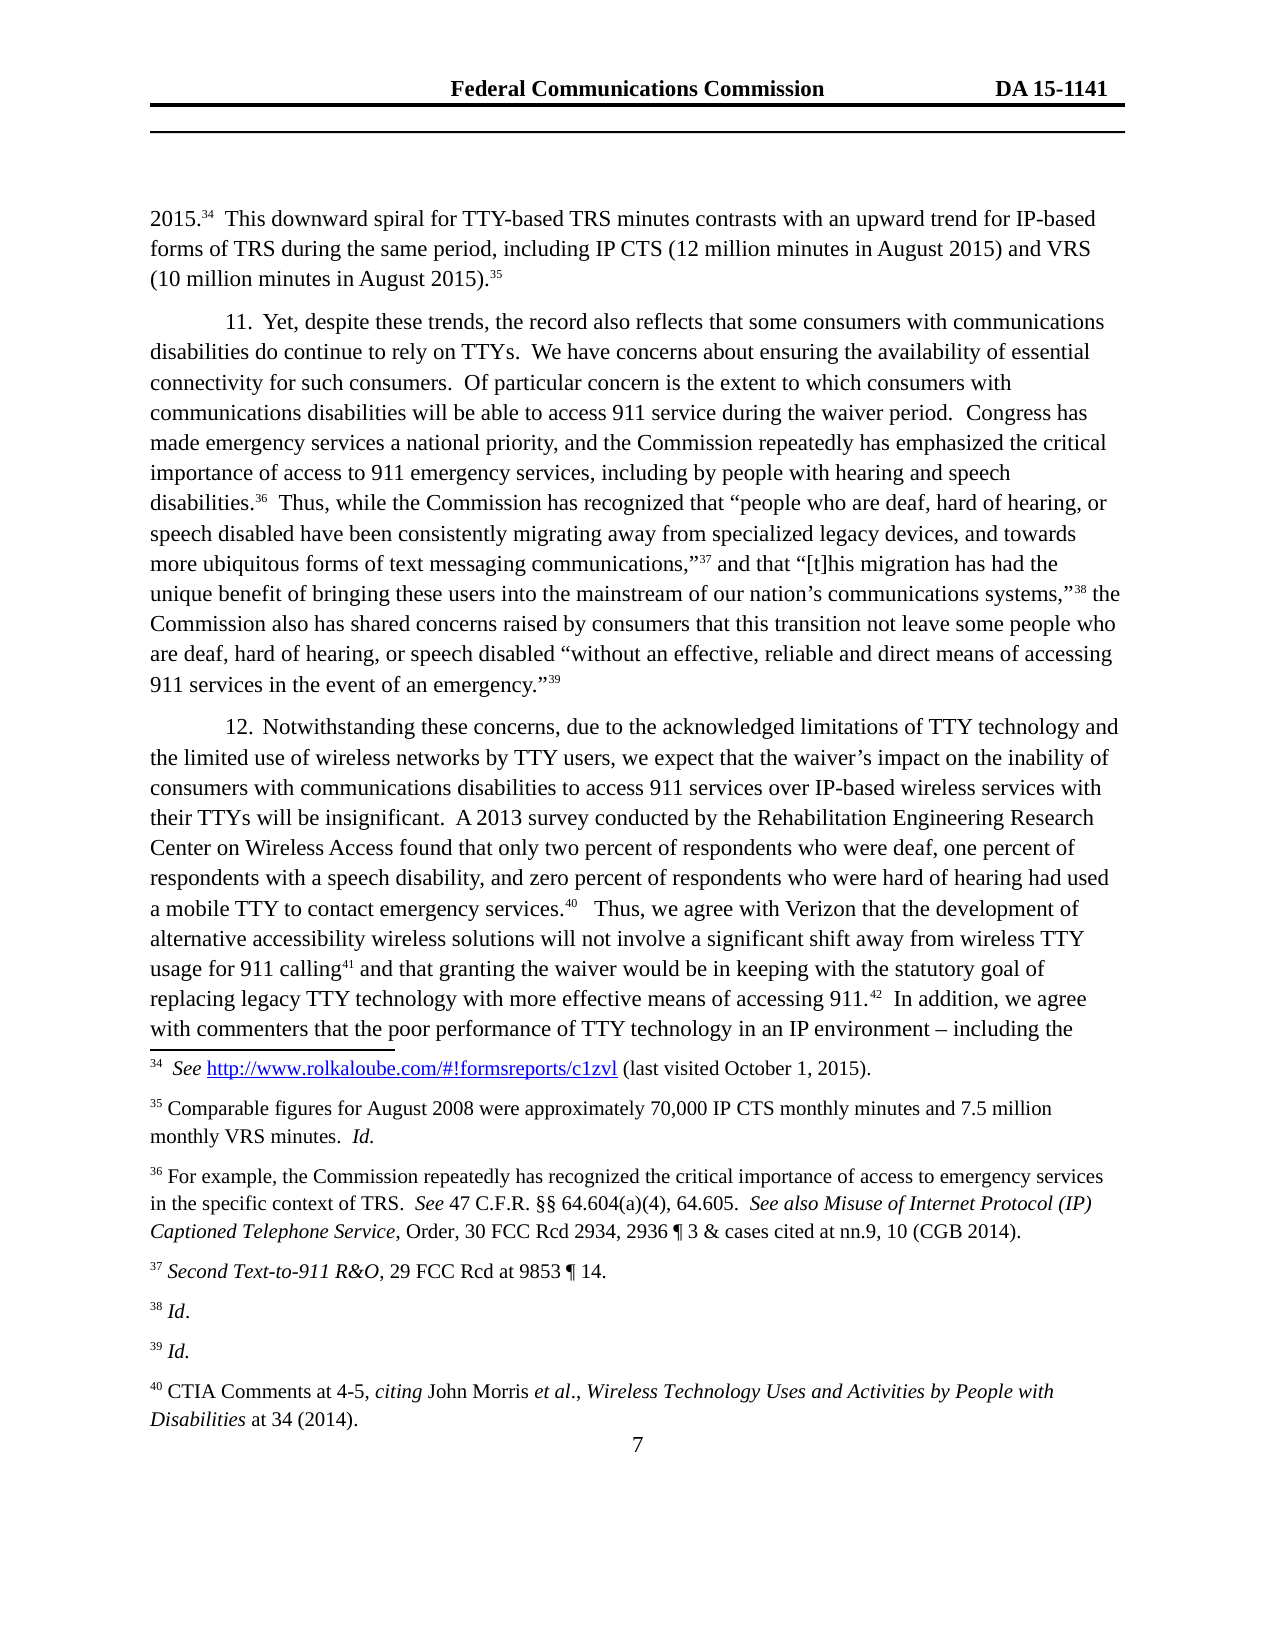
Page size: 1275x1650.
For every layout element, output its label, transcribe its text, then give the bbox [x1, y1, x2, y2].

text Yet, despite these trends, the record also reflects that some consumers with communications disabilities do continue to rely on TTYs. We have concerns about ensuring the availability of essential connectivity for such consumers. Of particular concern is the extent to which consumers with communications disabilities will be able to access 911 service during the waiver period. Congress has made emergency services a national priority, and the Commission repeatedly has emphasized the critical importance of access to 911 emergency services, including by people with hearing and speech disabilities. Thus, while the Commission has recognized that “people who are deaf, hard of hearing, or speech disabled have been consistently migrating away from specialized legacy devices, and towards more ubiquitous forms of text messaging communications,” and that “[t]his migration has had the unique benefit of bringing these users into the mainstream of our nation’s communications systems,” the Commission also has shared concerns raised by consumers that this transition not leave some people who are deaf, hard of hearing, or speech disabled “without an effective, reliable and direct means of accessing 911 services in the event of an emergency.” [150, 308, 1125, 697]
text There is also general agreement that overall use of TTYs has declined greatly, and that TTYs are seldom used on wireless networks. Data available through the Commission’s TRS program confirm that a significant percentage of former TTY users have abandoned their TTYs over the past several years. For example, although TRS providers handled 787,511 interstate minutes of TTY-based TRS in August 2008, they handled only 352,288 minutes in August 2012, and 156,000 minutes in August 2015. This downward spiral for TTY-based TRS minutes contrasts with an upward trend for IP-based forms of TRS during the same period, including IP CTS (12 million minutes in August 2015) and VRS (10 million minutes in August 2015). [150, 205, 1125, 292]
text Notwithstanding these concerns, due to the acknowledged limitations of TTY technology and the limited use of wireless networks by TTY users, we expect that the waiver’s impact on the inability of consumers with communications disabilities to access 911 services over IP-based wireless services with their TTYs will be insignificant. A 2013 survey conducted by the Rehabilitation Engineering Research Center on Wireless Access found that only two percent of respondents who were deaf, one percent of respondents with a speech disability, and zero percent of respondents who were hard of hearing had used a mobile TTY to contact emergency services. Thus, we agree with Verizon that the development of alternative accessibility wireless solutions will not involve a significant shift away from wireless TTY usage for 911 calling and that granting the waiver would be in keeping with the statutory goal of replacing legacy TTY technology with more effective means of accessing 911. In addition, we agree with commenters that the poor performance of TTY technology in an IP environment – including the packet loss that can reduce the quality of the communication and the compression techniques that can distort TTY tones – can make its use on an IP network not only a frustrating experience, “but also can present a real danger in an emergency.” [150, 713, 1125, 1042]
